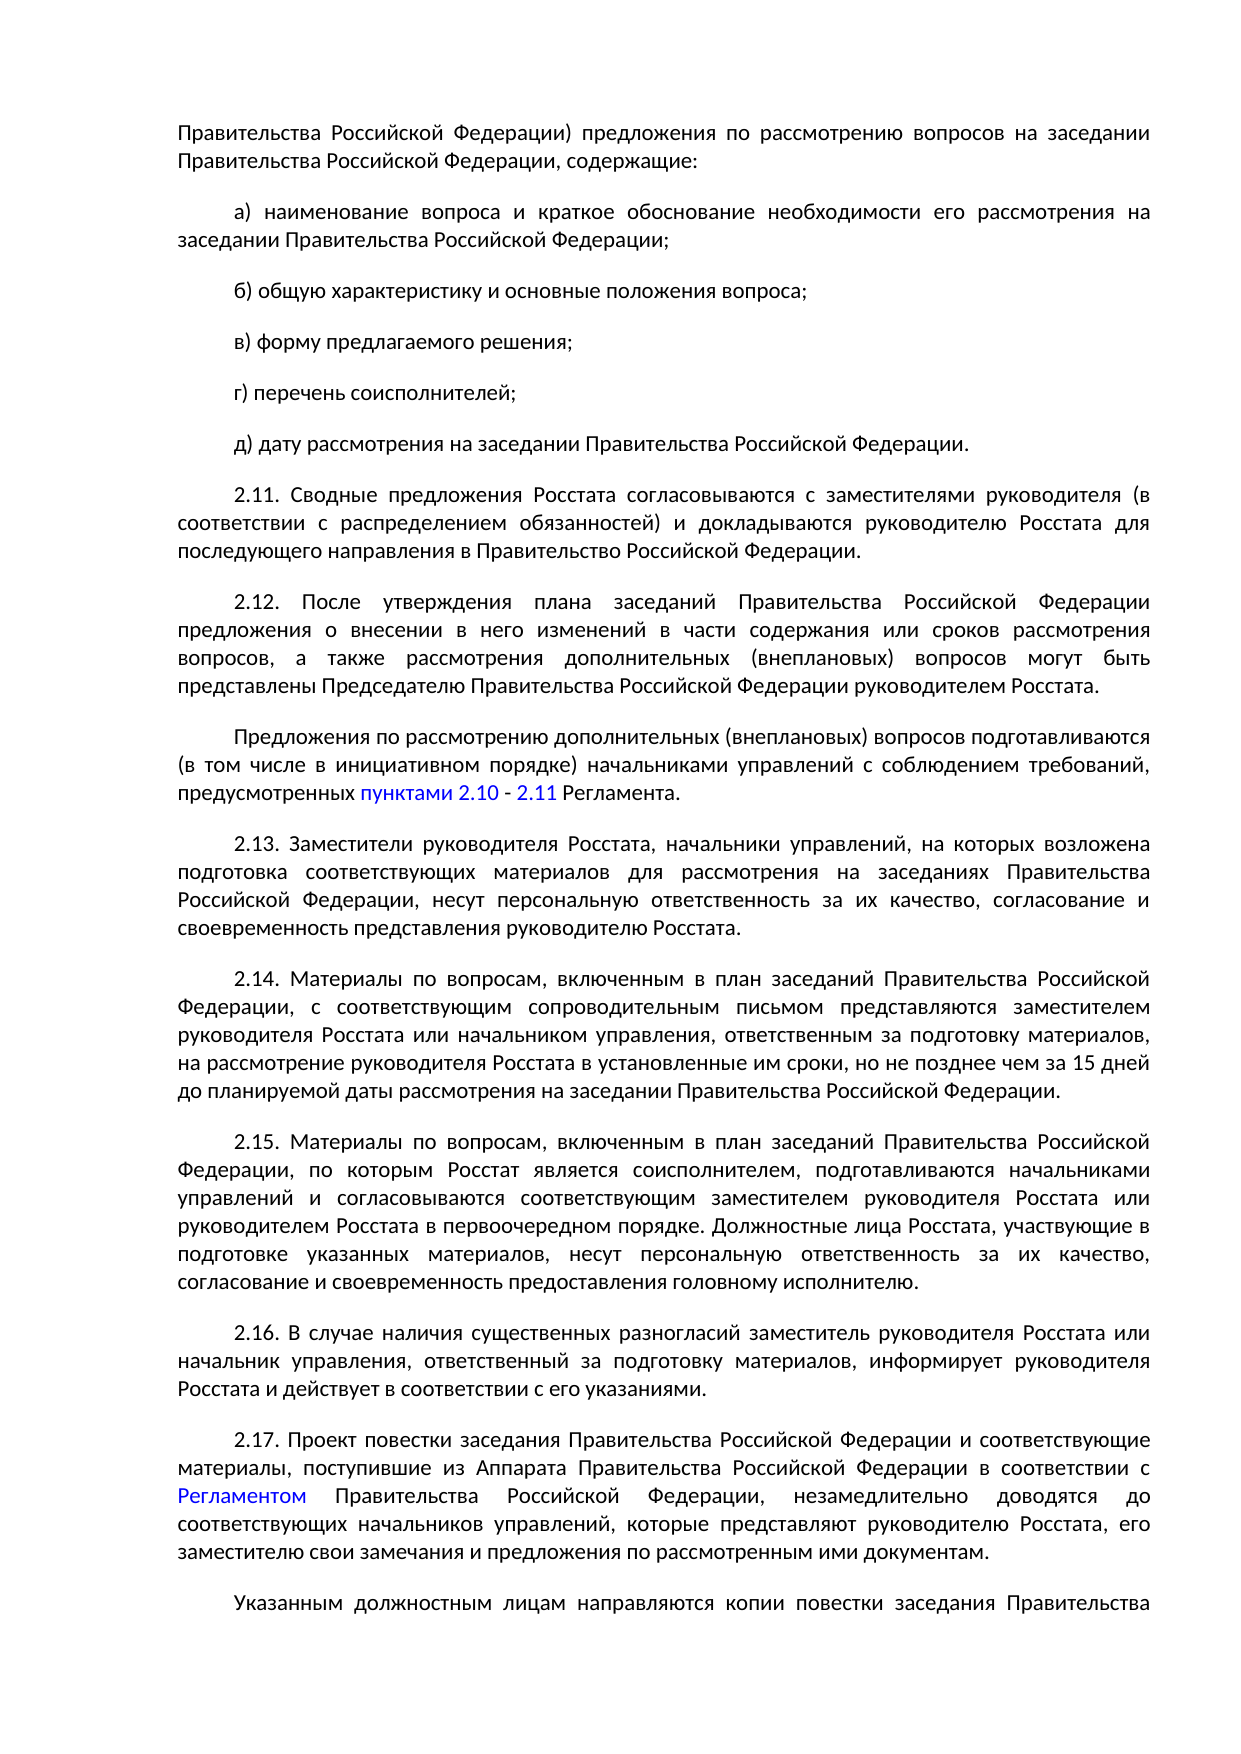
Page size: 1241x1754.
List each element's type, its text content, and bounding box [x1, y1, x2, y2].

text 2.11. Сводные предложения Росстата согласовываются с заместителями руководителя (в соответствии с распределением обязанностей) и докладываются руководителю Росстата для последующего направления в Правительство Российской Федерации. [177, 480, 1152, 564]
text 2.15. Материалы по вопросам, включенным в план заседаний Правительства Российской Федерации, по которым Росстат является соисполнителем, подготавливаются начальниками управлений и согласовываются соответствующим заместителем руководителя Росстата или руководителем Росстата в первоочередном порядке. Должностные лица Росстата, участвующие в подготовке указанных материалов, несут персональную ответственность за их качество, согласование и своевременность предоставления головному исполнителю. [177, 1127, 1152, 1295]
text д) дату рассмотрения на заседании Правительства Российской Федерации. [177, 429, 1152, 457]
text г) перечень соисполнителей; [177, 378, 1152, 406]
text а) наименование вопроса и краткое обоснование необходимости его рассмотрения на заседании Правительства Российской Федерации; [177, 197, 1152, 253]
text б) общую характеристику и основные положения вопроса; [177, 276, 1152, 304]
text 2.13. Заместители руководителя Росстата, начальники управлений, на которых возложена подготовка соответствующих материалов для рассмотрения на заседаниях Правительства Российской Федерации, несут персональную ответственность за их качество, согласование и своевременность представления руководителю Росстата. [177, 829, 1152, 941]
text 2.12. После утверждения плана заседаний Правительства Российской Федерации предложения о внесении в него изменений в части содержания или сроков рассмотрения вопросов, а также рассмотрения дополнительных (внеплановых) вопросов могут быть представлены Председателю Правительства Российской Федерации руководителем Росстата. [177, 587, 1152, 699]
text Предложения по рассмотрению дополнительных (внеплановых) вопросов подготавливаются (в том числе в инициативном порядке) начальниками управлений с соблюдением требований, предусмотренных пунктами 2.10 - 2.11 Регламента. [177, 722, 1152, 806]
text 2.14. Материалы по вопросам, включенным в план заседаний Правительства Российской Федерации, с соответствующим сопроводительным письмом представляются заместителем руководителя Росстата или начальником управления, ответственным за подготовку материалов, на рассмотрение руководителя Росстата в установленные им сроки, но не позднее чем за 15 дней до планируемой даты рассмотрения на заседании Правительства Российской Федерации. [177, 964, 1152, 1104]
text в) форму предлагаемого решения; [177, 327, 1152, 355]
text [177, 118, 1152, 174]
text 2.17. Проект повестки заседания Правительства Российской Федерации и соответствующие материалы, поступившие из Аппарата Правительства Российской Федерации в соответствии с Регламентом Правительства Российской Федерации, незамедлительно доводятся до соответствующих начальников управлений, которые представляют руководителю Росстата, его заместителю свои замечания и предложения по рассмотренным ими документам. [177, 1425, 1152, 1565]
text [177, 1588, 1152, 1616]
text 2.16. В случае наличия существенных разногласий заместитель руководителя Росстата или начальник управления, ответственный за подготовку материалов, информирует руководителя Росстата и действует в соответствии с его указаниями. [177, 1318, 1152, 1402]
